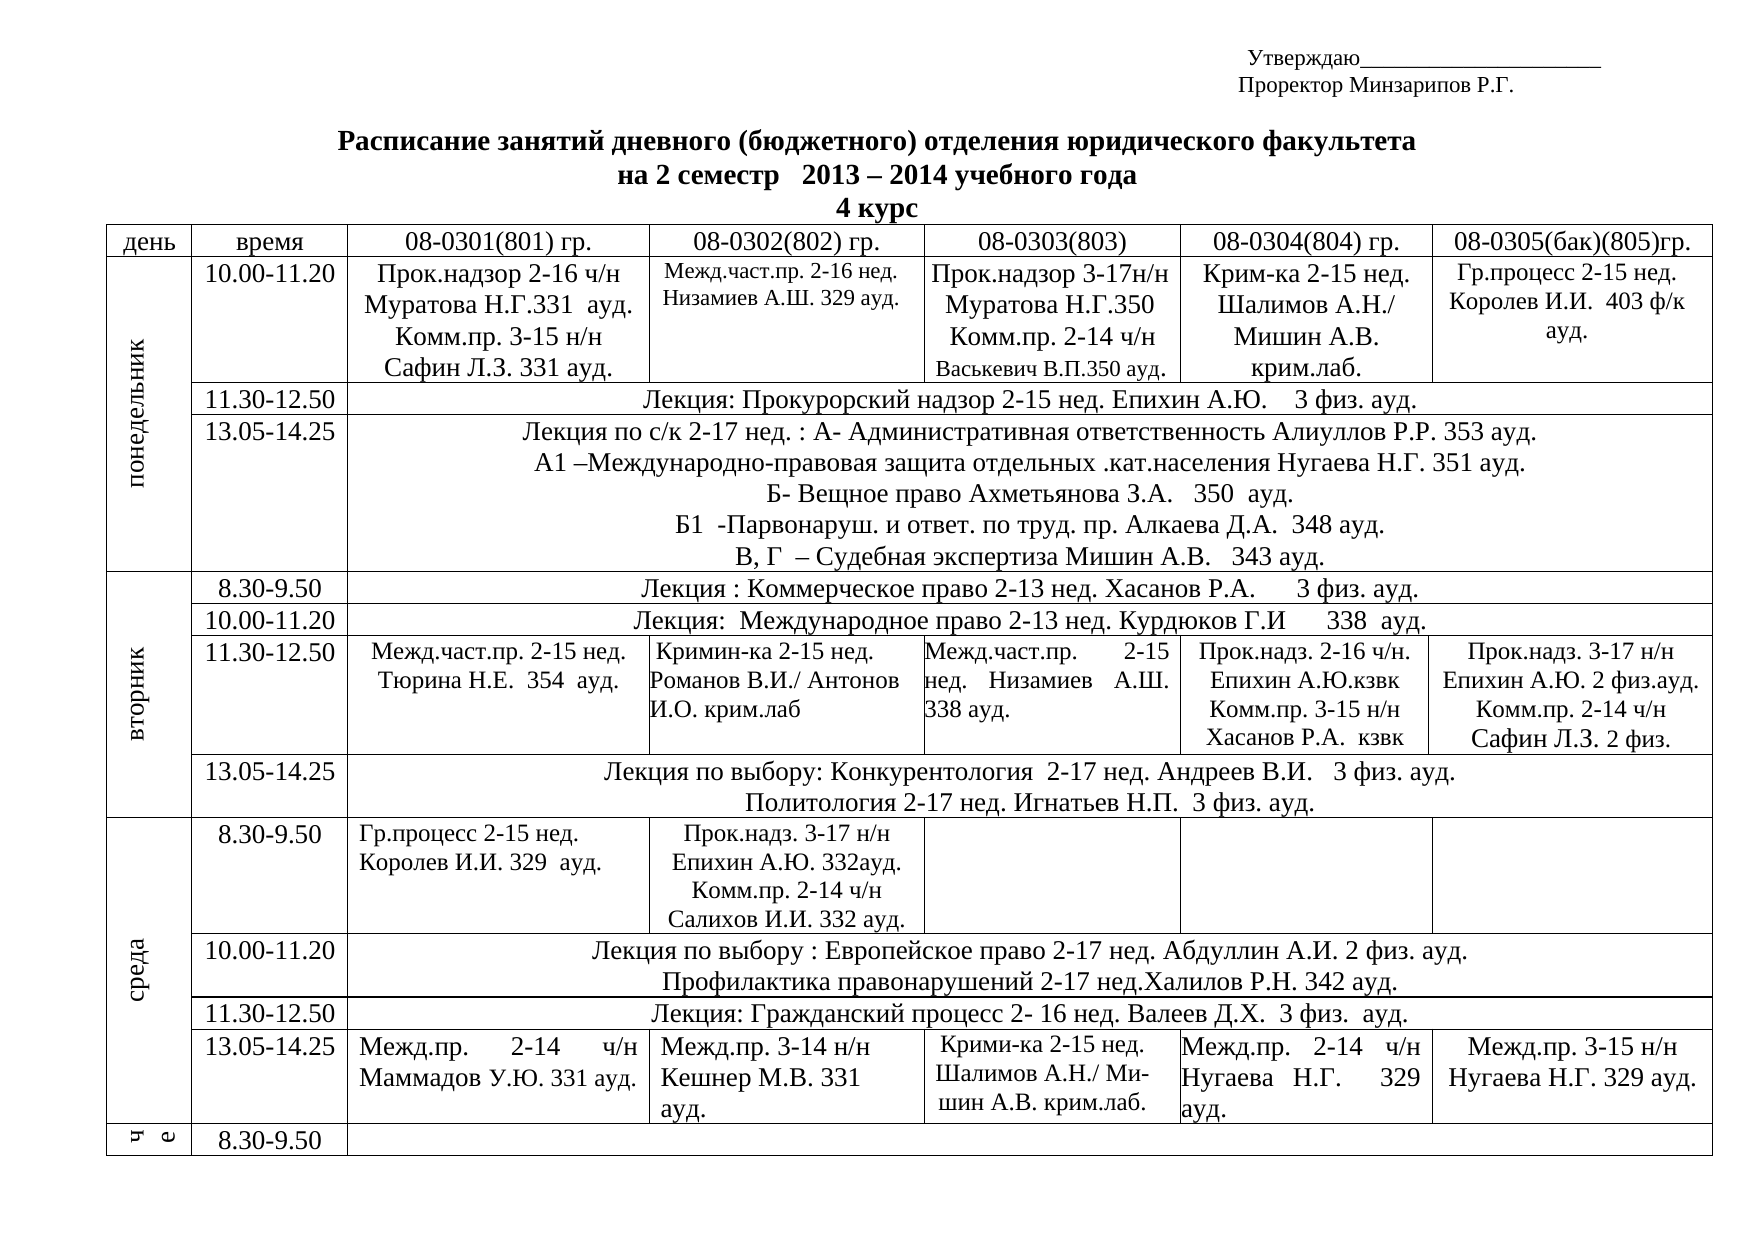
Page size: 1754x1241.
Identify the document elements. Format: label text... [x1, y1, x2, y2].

table_cell вторник [107, 572, 191, 817]
table_cell среда [107, 818, 191, 1123]
table_cell 10.00-11.20 [192, 604, 347, 635]
table_cell Крим-ка 2-15 нед. Шалимов А.Н./ Мишин А.В. крим.лаб. [1181, 257, 1432, 382]
table_cell 8.30-9.50 [192, 1124, 347, 1155]
table_cell Прок.надз. 3-17 н/н Епихин А.Ю. 332ауд. Комм.пр. 2-14 ч/н Салихов И.И. 332 ауд. [650, 818, 924, 933]
table_cell 11.30-12.50 [192, 383, 347, 414]
table_cell Гр.процесс 2-15 нед. Королев И.И. 403 ф/к ауд. [1433, 257, 1712, 382]
table_cell [1181, 818, 1432, 933]
table_cell [1433, 818, 1712, 933]
table_cell 10.00-11.20 [192, 934, 347, 996]
table_cell Межд.част.пр. 2-15 нед. Низамиев А.Ш. 338 ауд. [925, 636, 1180, 754]
text на 2 семестр 2013 – 2014 учебного года [118, 157, 1636, 191]
table_cell 8.30-9.50 [192, 818, 347, 933]
table_cell Прок.надзор 3-17н/н Муратова Н.Г.350 Комм.пр. 2-14 ч/н Васькевич В.П.350 ауд. [925, 257, 1180, 382]
table_header 08-0301(801) гр. [348, 225, 649, 256]
table_cell Лекция: Гражданский процесс 2- 16 нед. Валеев Д.Х. 3 физ. ауд. [348, 998, 1712, 1028]
table_cell 13.05-14.25 [192, 1030, 347, 1123]
table_header 08-0304(804) гр. [1181, 225, 1432, 256]
table_cell Межд.пр. 3-14 н/н Кешнер М.В. 331 ауд. [650, 1030, 924, 1123]
table_header 08-0302(802) гр. [650, 225, 924, 256]
table_cell Межд.пр. 3-15 н/н Нугаева Н.Г. 329 ауд. [1433, 1030, 1712, 1123]
table_header день [107, 225, 191, 256]
table_cell Кримин-ка 2-15 нед. Романов В.И./ Антонов И.О. крим.лаб [650, 636, 924, 754]
table_cell Межд.пр. 2-14 ч/н Нугаева Н.Г. 329 ауд. [1181, 1030, 1432, 1123]
table_cell 10.00-11.20 [192, 257, 347, 382]
table_cell Лекция по с/к 2-17 нед. : А- Административная ответственность Алиуллов Р.Р. 353 ауд. А1 –Международно-правовая защита отдельных .кат.населения Нугаева Н.Г. 351 ауд. Б- Вещное право Ахметьянова З.А. 350 ауд. Б1 -Парвонаруш. и ответ. по труд. пр. Алкаева Д.А. 348 ауд. В, Г – Судебная экспертиза Мишин А.В. 343 ауд. [348, 415, 1712, 571]
table_cell Межд.част.пр. 2-16 нед. Низамиев А.Ш. 329 ауд. [650, 257, 924, 382]
table_cell Лекция : Коммерческое право 2-13 нед. Хасанов Р.А. 3 физ. ауд. [348, 572, 1712, 603]
table_cell Лекция: Прокурорский надзор 2-15 нед. Епихин А.Ю. 3 физ. ауд. [348, 383, 1712, 414]
table_cell Крими-ка 2-15 нед. Шалимов А.Н./ Ми-шин А.В. крим.лаб. [925, 1030, 1180, 1123]
table_cell Лекция: Международное право 2-13 нед. Курдюков Г.И 338 ауд. [348, 604, 1712, 635]
table_header 08-0303(803) [925, 225, 1180, 256]
text Расписание занятий дневного (бюджетного) отделения юридического факультета [118, 123, 1636, 157]
table_cell [348, 1124, 1712, 1155]
table_cell Прок.надз. 2-16 ч/н. Епихин А.Ю.кзвк Комм.пр. 3-15 н/н Хасанов Р.А. кзвк [1181, 636, 1428, 754]
table_cell [925, 818, 1180, 933]
table_header 08-0305(бак)(805)гр. [1433, 225, 1712, 256]
text 4 курс [118, 191, 1636, 224]
table_cell 13.05-14.25 [192, 415, 347, 571]
table_cell 11.30-12.50 [192, 998, 347, 1028]
table_cell Прок.надзор 2-16 ч/н Муратова Н.Г.331 ауд. Комм.пр. 3-15 н/н Сафин Л.З. 331 ауд. [348, 257, 649, 382]
table_cell понедельник [107, 257, 191, 571]
table_cell 11.30-12.50 [192, 636, 347, 754]
table_header время [192, 225, 347, 256]
table_cell 8.30-9.50 [192, 572, 347, 603]
table_cell 13.05-14.25 [192, 755, 347, 817]
table_cell Лекция по выбору: Конкурентология 2-17 нед. Андреев В.И. 3 физ. ауд. Политология 2-17 нед. Игнатьев Н.П. 3 физ. ауд. [348, 755, 1712, 817]
text Утверждаю_____________________ [118, 44, 1636, 71]
table_cell Гр.процесс 2-15 нед. Королев И.И. 329 ауд. [348, 818, 649, 933]
table_cell Межд.пр. 2-14 ч/н Маммадов У.Ю. 331 ауд. [348, 1030, 649, 1123]
table_cell Прок.надз. 3-17 н/н Епихин А.Ю. 2 физ.ауд. Комм.пр. 2-14 ч/н Сафин Л.З. 2 физ. [1429, 636, 1712, 754]
text Проректор Минзарипов Р.Г. [118, 71, 1636, 97]
table_cell Межд.част.пр. 2-15 нед. Тюрина Н.Е. 354 ауд. [348, 636, 649, 754]
table_cell четверг [107, 1124, 191, 1155]
table_cell Лекция по выбору : Европейское право 2-17 нед. Абдуллин А.И. 2 физ. ауд. Профилактика правонарушений 2-17 нед.Халилов Р.Н. 342 ауд. [348, 934, 1712, 996]
